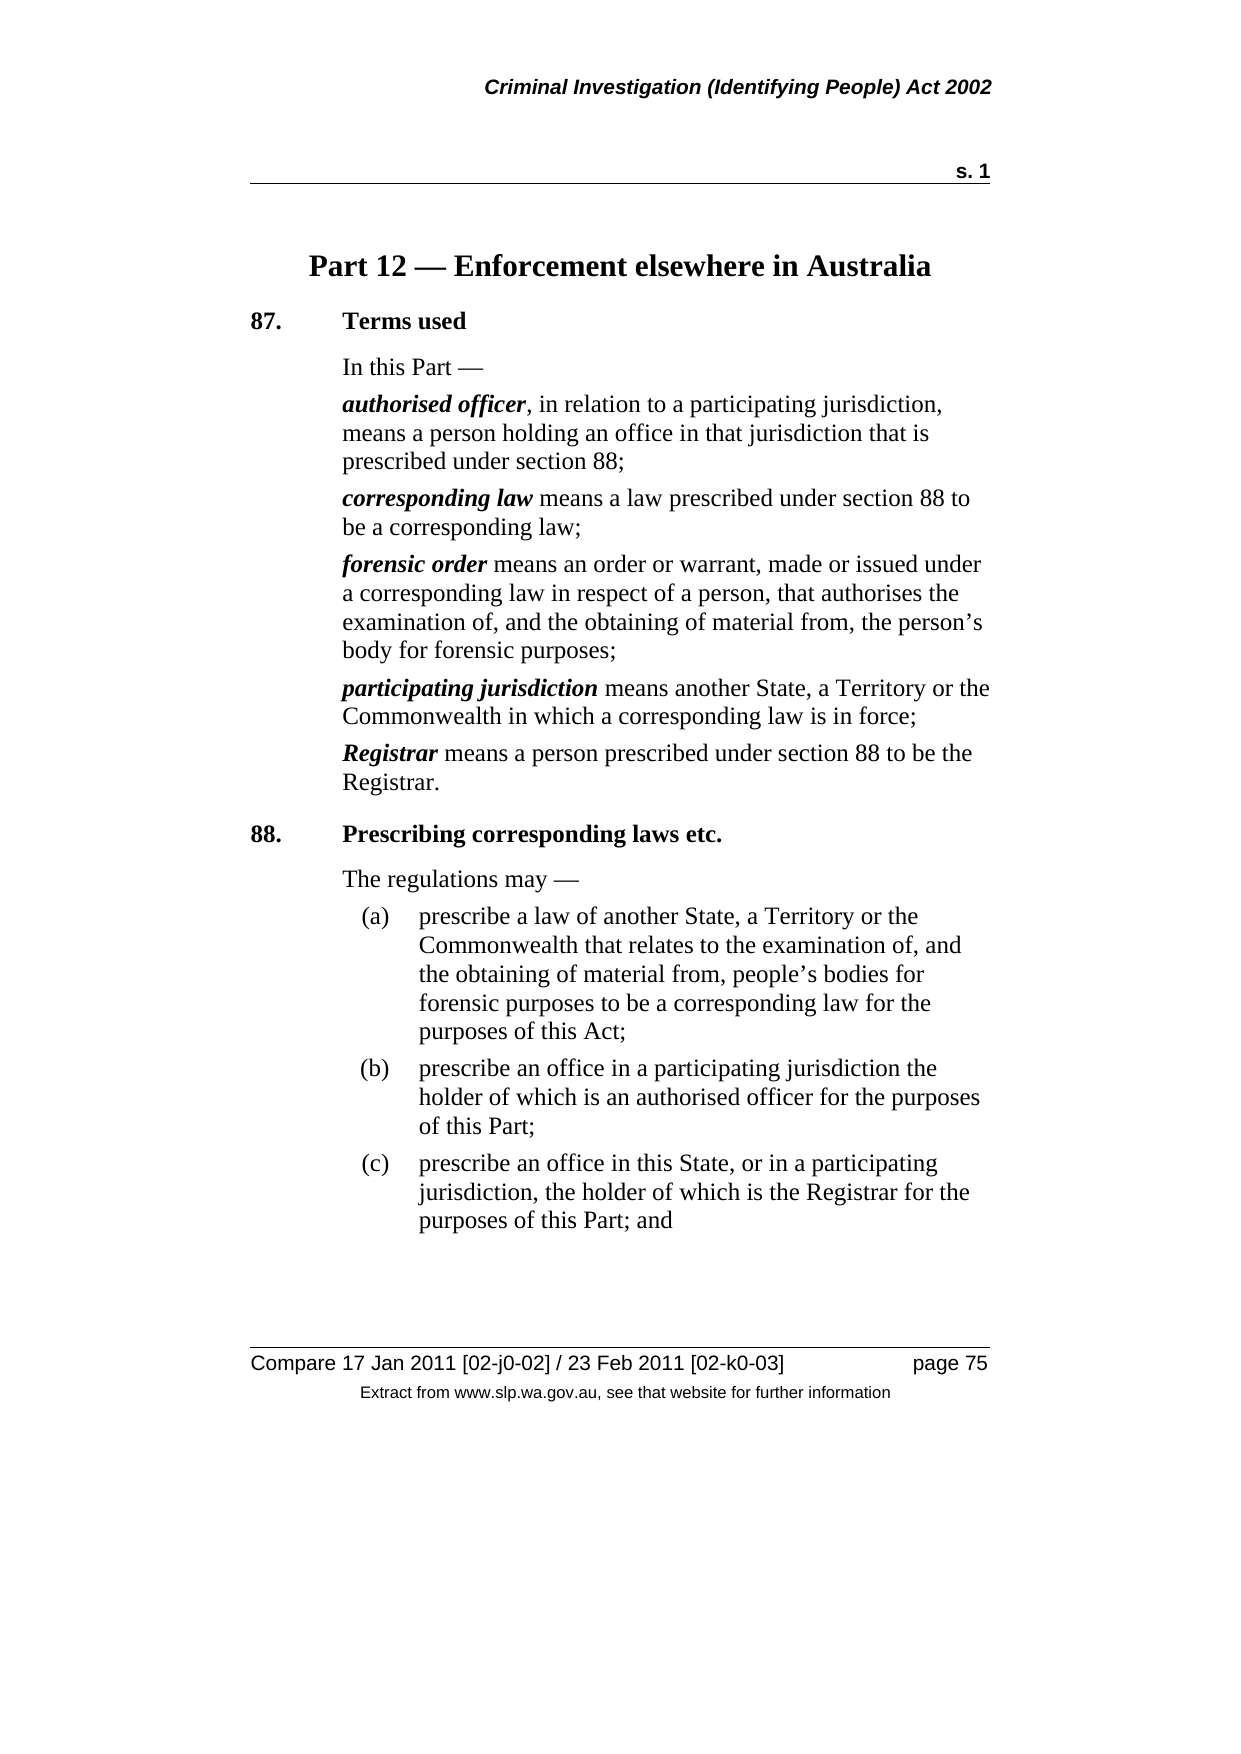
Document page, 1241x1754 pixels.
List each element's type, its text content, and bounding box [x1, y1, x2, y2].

text authorised officer, in relation to a participating jurisdiction, means a person holding an office in that jurisdiction that is prescribed under section 88; [250, 389, 990, 475]
text The regulations may — [250, 864, 990, 893]
text corresponding law means a law prescribed under section 88 to be a corresponding law; [250, 483, 990, 541]
text participating jurisdiction means another State, a Territory or the Commonwealth in which a corresponding law is in force; [250, 673, 990, 730]
text (c) prescribe an office in this State, or in a participating jurisdiction, the holder of which is the Registrar for the purposes of this Part; and [250, 1148, 990, 1234]
text Registrar means a person prescribed under section 88 to be the Registrar. [250, 738, 990, 796]
text (a) prescribe a law of another State, a Territory or the Commonwealth that relates to the examination of, and the obtaining of material from, people’s bodies for forensic purposes to be a corresponding law for the purposes of this Act; [250, 901, 990, 1045]
subtitle Part 12 — Enforcement elsewhere in Australia [250, 247, 990, 283]
text In this Part — [250, 352, 990, 381]
text forensic order means an order or warrant, made or issued under a corresponding law in respect of a person, that authorises the examination of, and the obtaining of material from, the person’s body for forensic purposes; [250, 549, 990, 664]
subtitle 88. Prescribing corresponding laws etc. [250, 819, 990, 848]
text (b) prescribe an office in a participating jurisdiction the holder of which is an authorised officer for the purposes of this Part; [250, 1053, 990, 1140]
subtitle 87. Terms used [250, 306, 990, 335]
